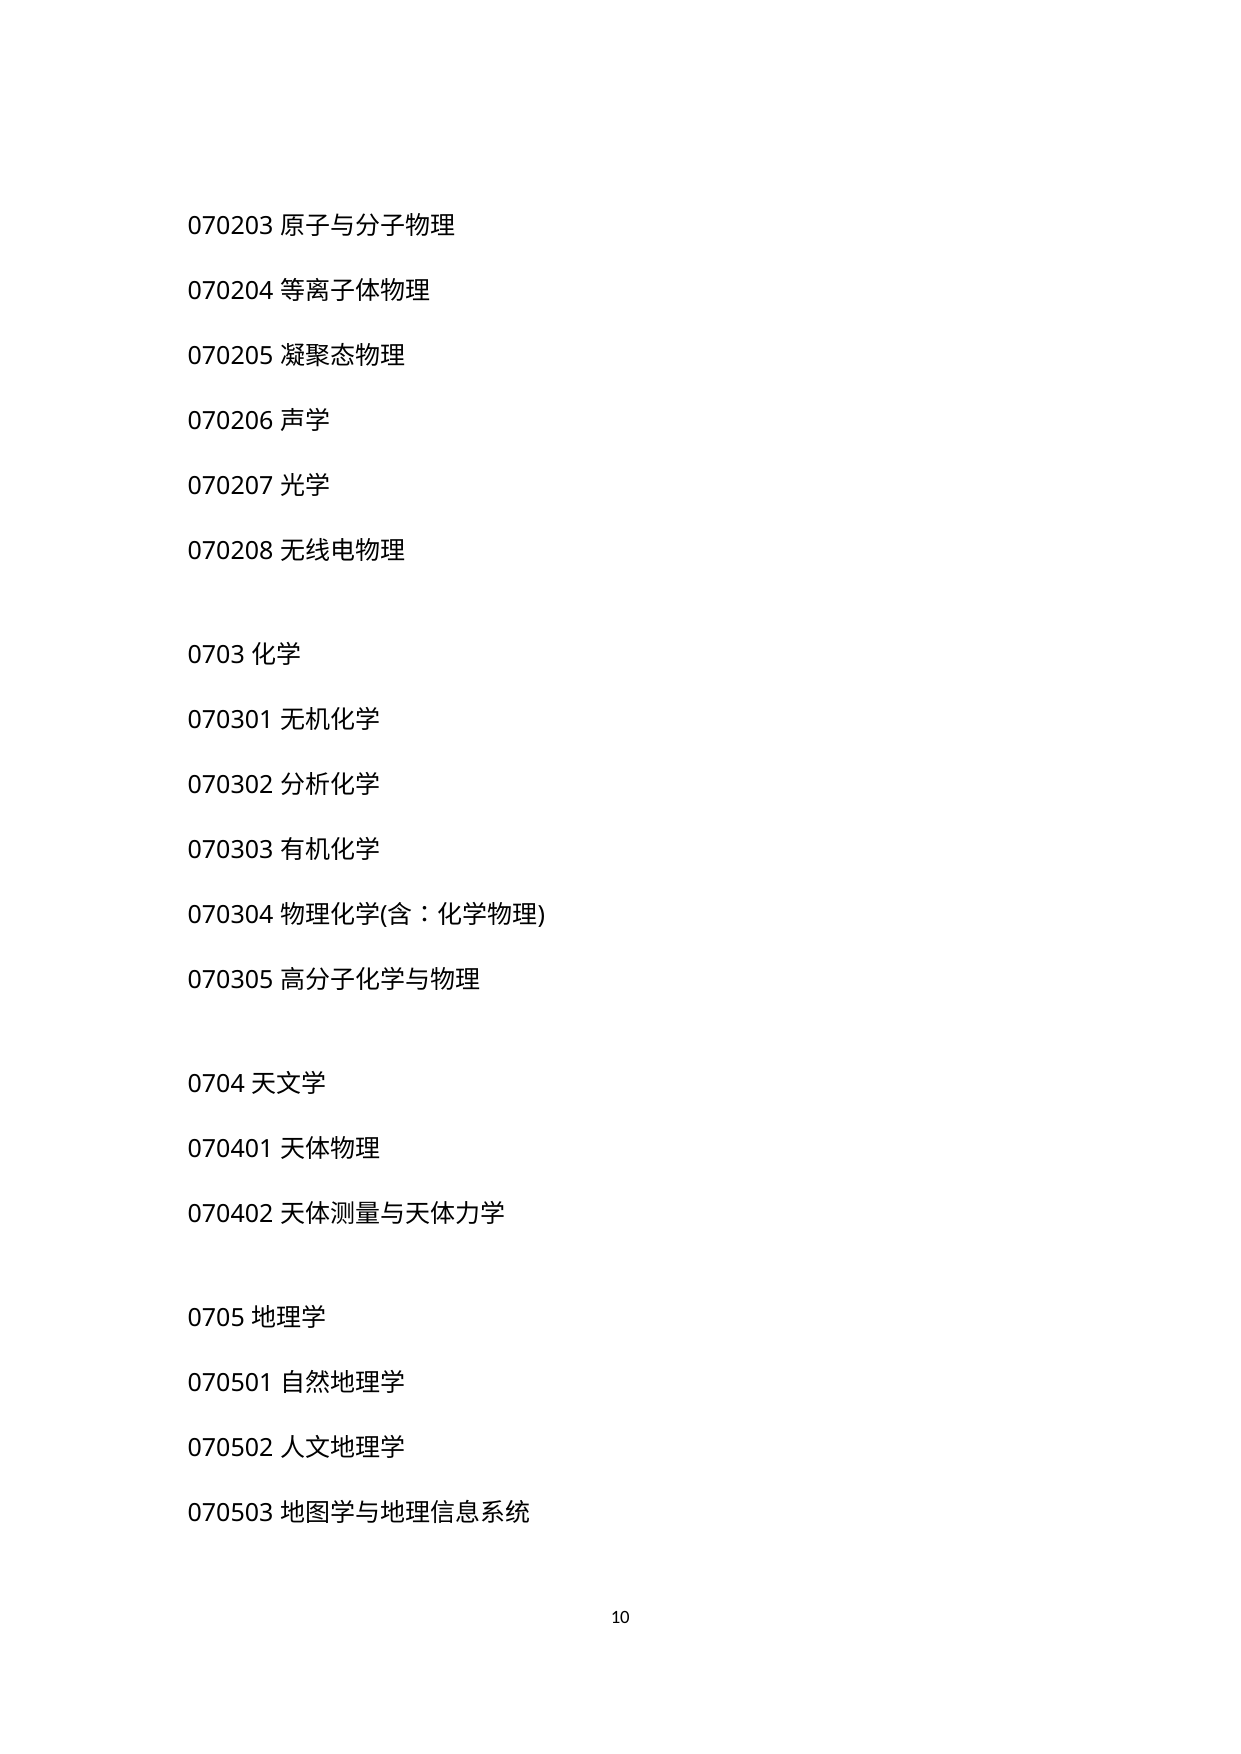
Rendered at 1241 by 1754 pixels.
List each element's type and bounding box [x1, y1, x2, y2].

table_header [188, 162, 1053, 1582]
